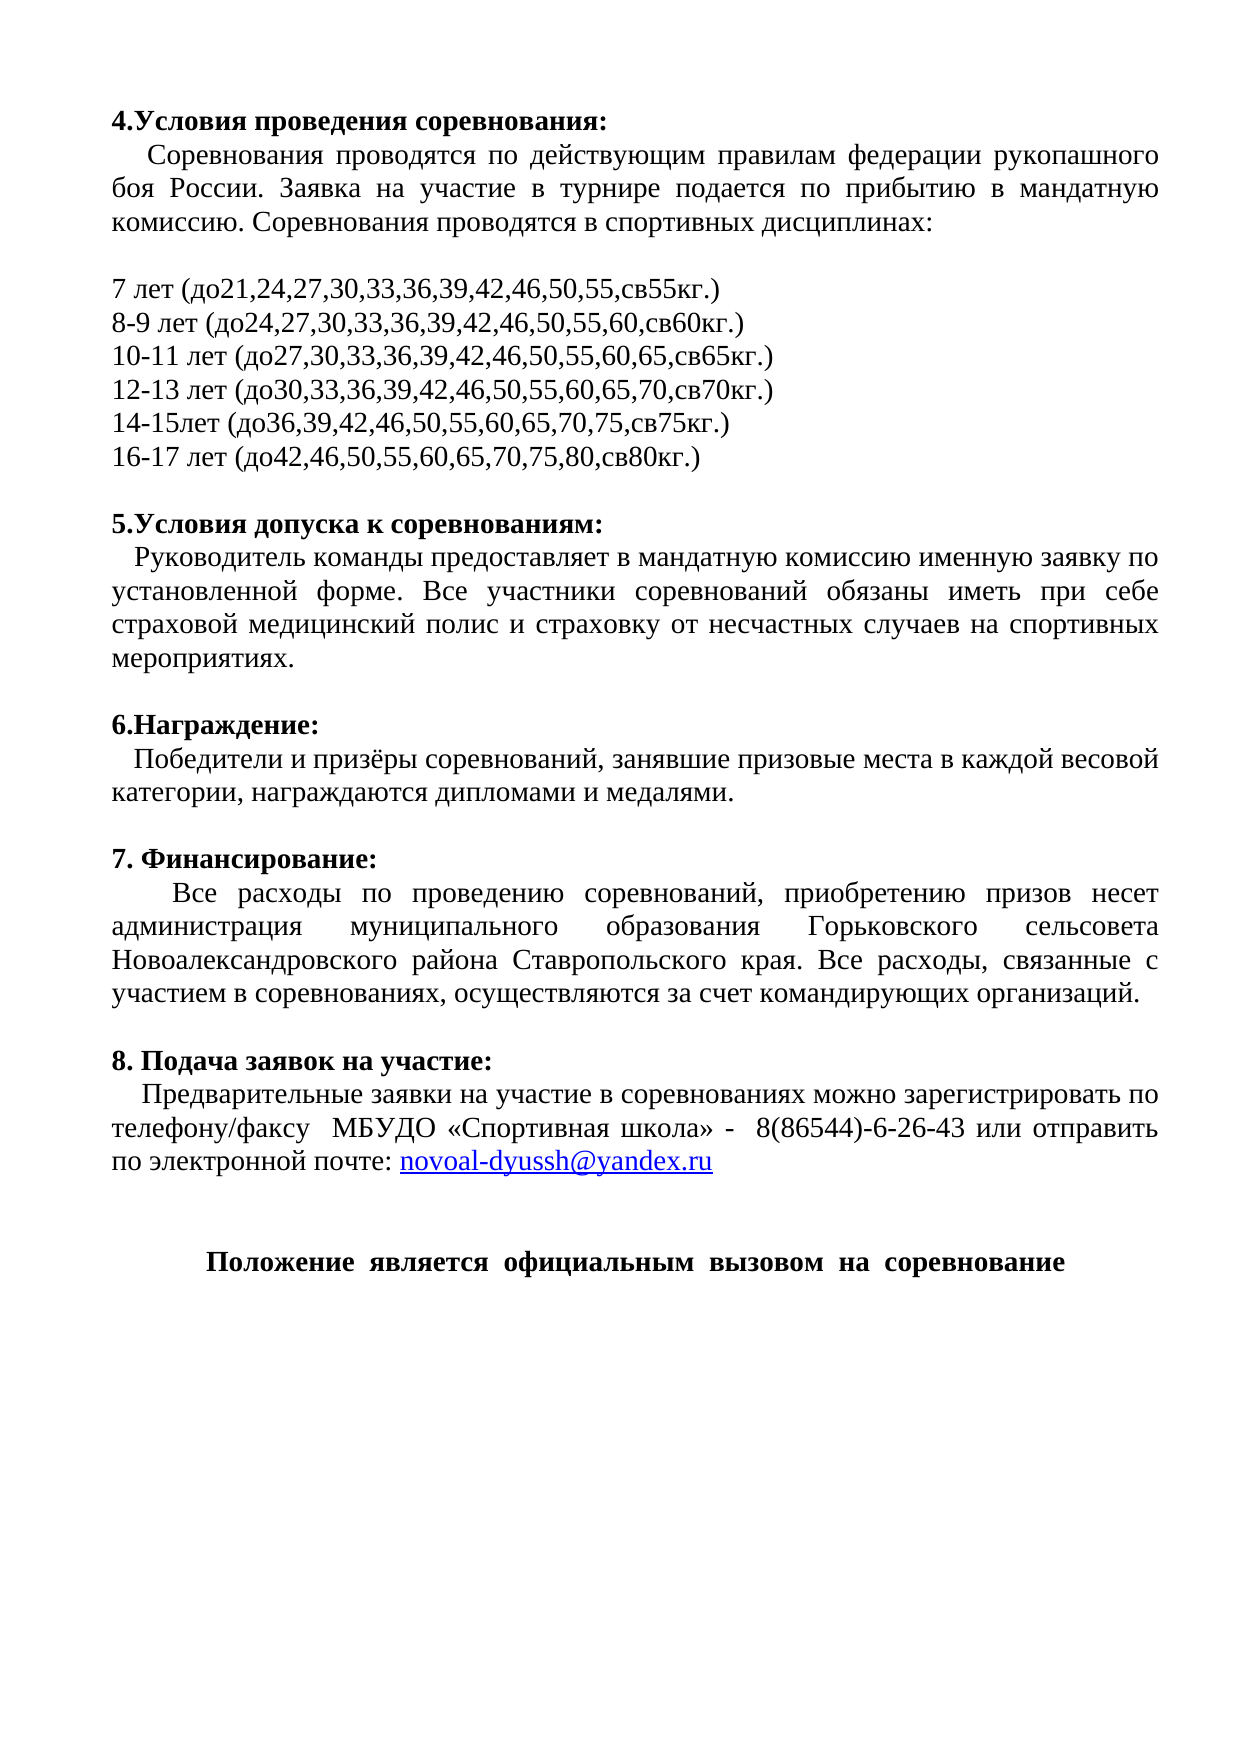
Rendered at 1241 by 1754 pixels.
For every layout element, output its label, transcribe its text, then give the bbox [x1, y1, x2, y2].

text 12-13 лет (до30,33,36,39,42,46,50,55,60,65,70,св70кг.) [111, 372, 1160, 405]
text 7. Финансирование: [111, 841, 1160, 875]
text Предварительные заявки на участие в соревнованиях можно зарегистрировать по телефону/факсу МБУДО «Спортивная школа» - 8(86544)-6-26-43 или отправить по электронной почте: novoal-dyussh@yandex.ru [111, 1076, 1160, 1177]
text 4.Условия проведения соревнования: [111, 103, 1160, 137]
text 8-9 лет (до24,27,30,33,36,39,42,46,50,55,60,св60кг.) [111, 305, 1160, 338]
text Все расходы по проведению соревнований, приобретению призов несет администрация муниципального образования Горьковского сельсовета Новоалександровского района Ставропольского края. Все расходы, связанные с участием в соревнованиях, осуществляются за счет командирующих организаций. [111, 875, 1160, 1009]
text 8. Подача заявок на участие: [111, 1043, 1160, 1076]
text Соревнования проводятся по действующим правилам федерации рукопашного боя России. Заявка на участие в турнире подается по прибытию в мандатную комиссию. Соревнования проводятся в спортивных дисциплинах: [111, 137, 1160, 238]
text 16-17 лет (до42,46,50,55,60,65,70,75,80,св80кг.) [111, 439, 1160, 472]
text 14-15лет (до36,39,42,46,50,55,60,65,70,75,св75кг.) [111, 405, 1160, 439]
text 10-11 лет (до27,30,33,36,39,42,46,50,55,60,65,св65кг.) [111, 338, 1160, 372]
text Победители и призёры соревнований, занявшие призовые места в каждой весовой категории, награждаются дипломами и медалями. [111, 741, 1160, 808]
text Положение является официальным вызовом на соревнование [111, 1244, 1160, 1277]
text 6.Награждение: [111, 707, 1160, 741]
text Руководитель команды предоставляет в мандатную комиссию именную заявку по установленной форме. Все участники соревнований обязаны иметь при себе страховой медицинский полис и страховку от несчастных случаев на спортивных мероприятиях. [111, 539, 1160, 674]
text 7 лет (до21,24,27,30,33,36,39,42,46,50,55,св55кг.) [111, 271, 1160, 305]
text 5.Условия допуска к соревнованиям: [111, 506, 1160, 539]
